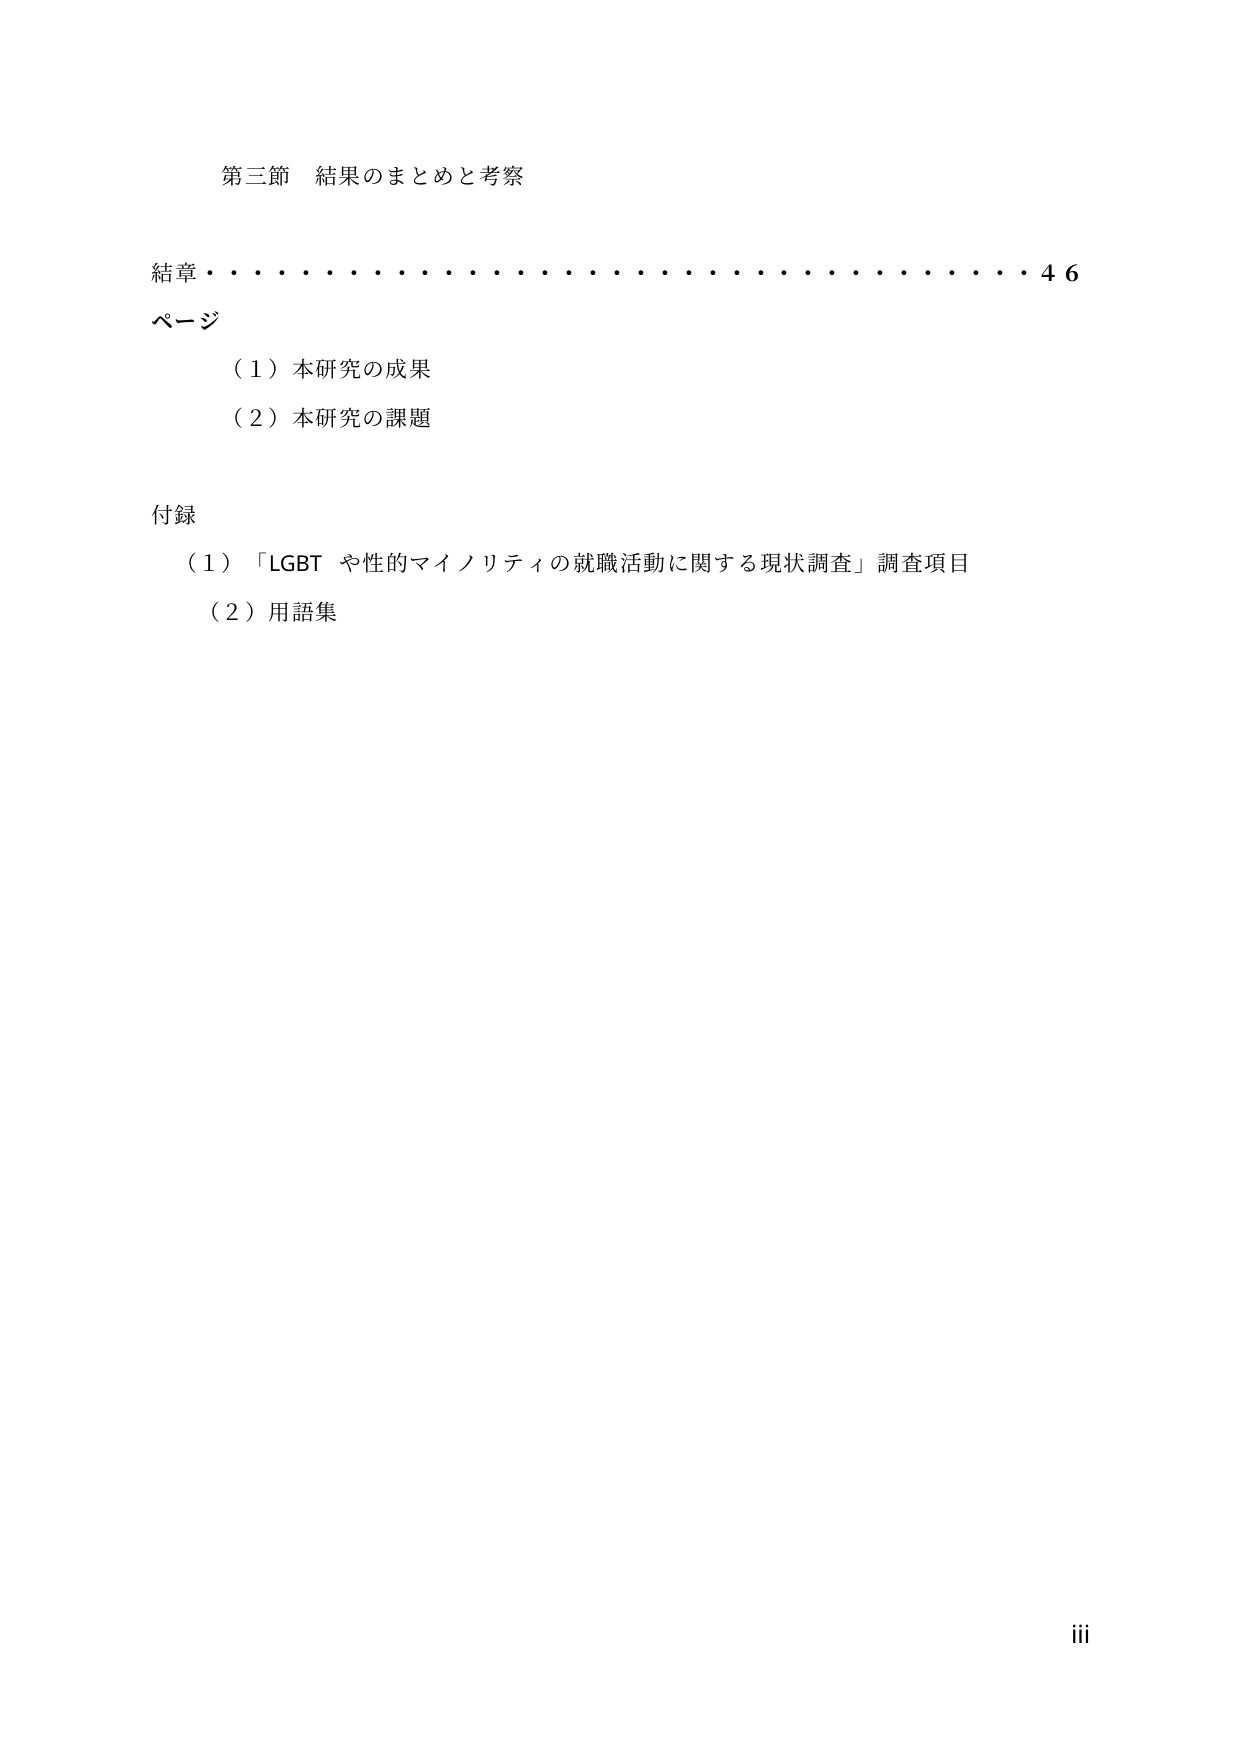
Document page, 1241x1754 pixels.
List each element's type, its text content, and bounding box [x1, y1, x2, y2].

text （２）本研究の課題 [124, 393, 1089, 441]
text （１）「LGBTや性的マイノリティの就職活動に関する現状調査」調査項目 [151, 538, 1089, 586]
text 付録 [151, 489, 1089, 538]
text 結章・・・・・・・・・・・・・・・・・・・・・・・・・・・・・・・・・・・４６ページ [151, 247, 1089, 344]
text （１）本研究の成果 [124, 344, 1089, 393]
text 第三節 結果のまとめと考察 [176, 150, 1089, 199]
text （２）用語集 [151, 586, 1089, 635]
